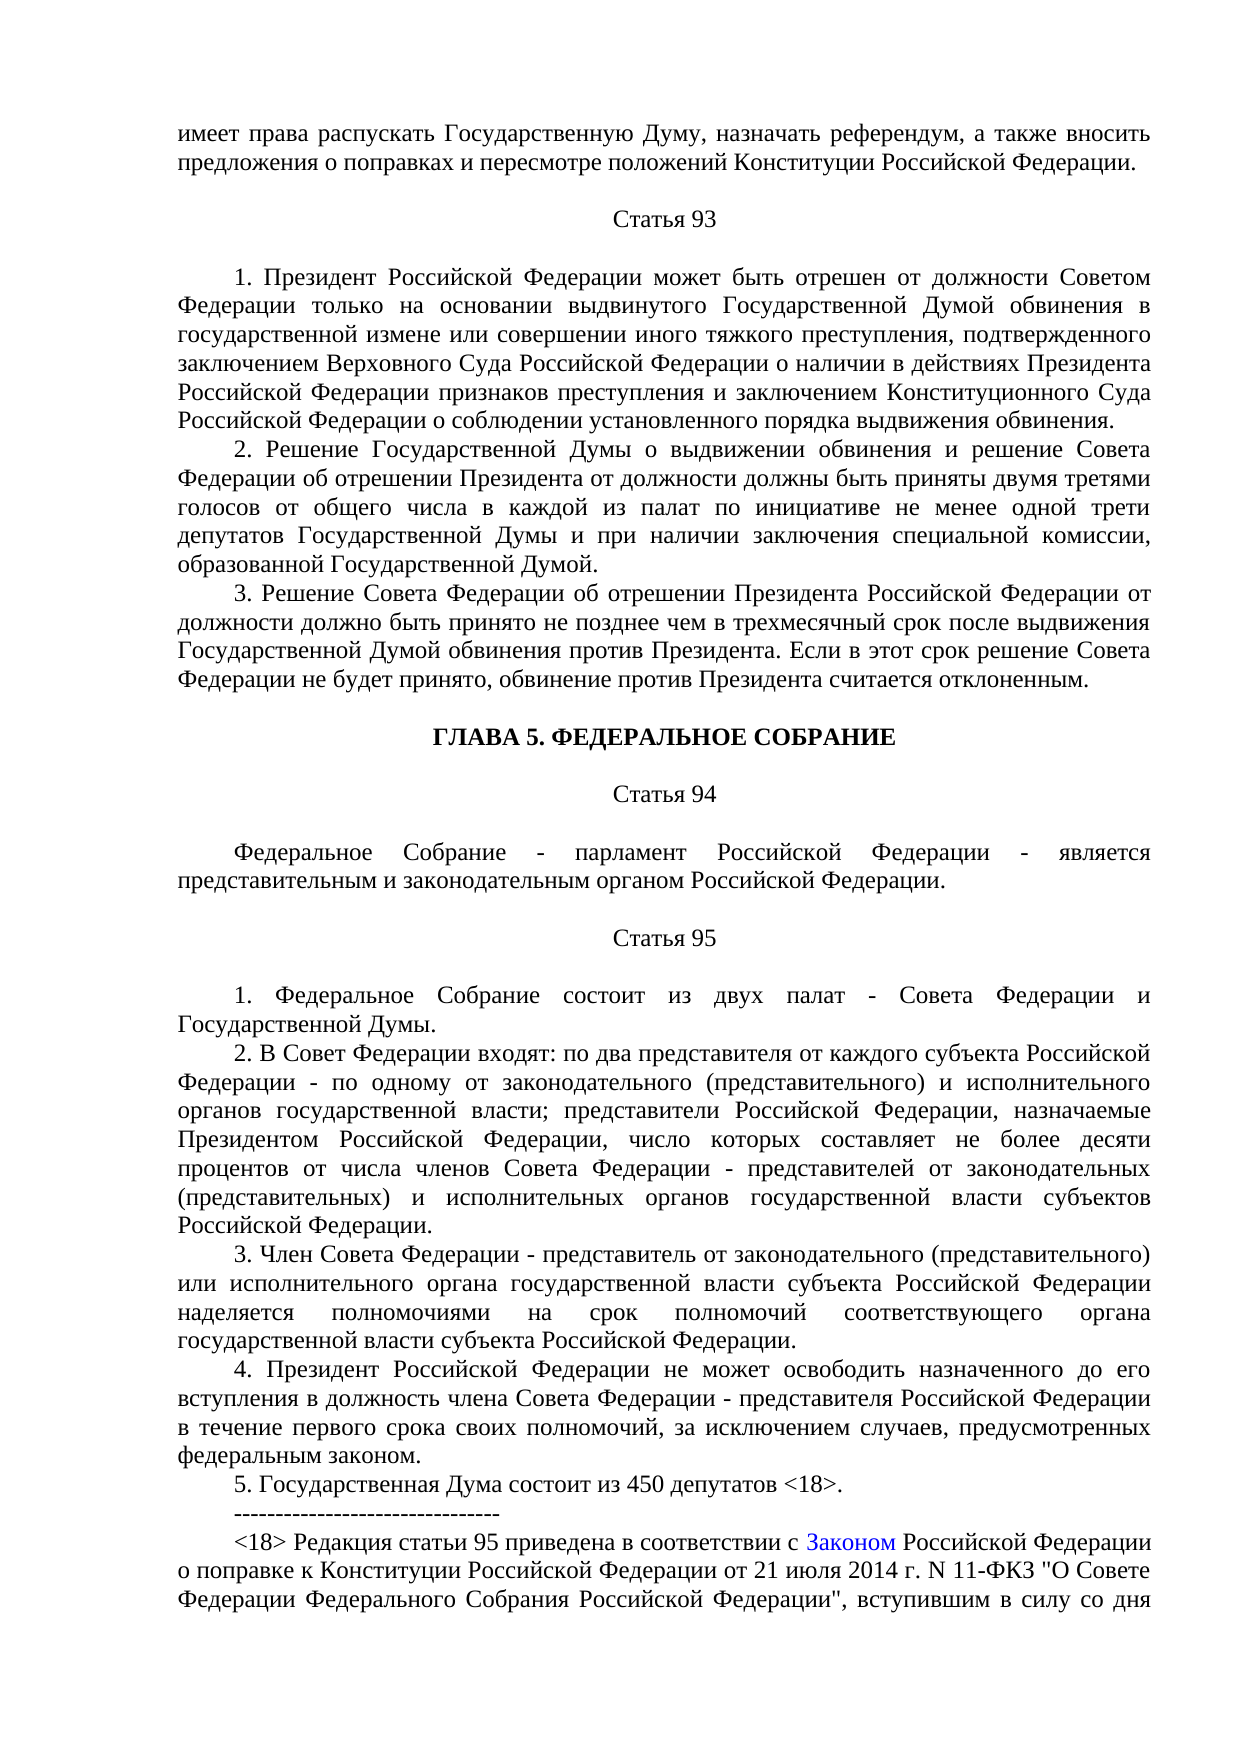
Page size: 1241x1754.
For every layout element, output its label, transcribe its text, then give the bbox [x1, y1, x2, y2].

text 4. Президент Российской Федерации не может освободить назначенного до его вступления в должность члена Совета Федерации - представителя Российской Федерации в течение первого срока своих полномочий, за исключением случаев, предусмотренных федеральным законом. [177, 1354, 1152, 1469]
text 2. В Совет Федерации входят: по два представителя от каждого субъекта Российской Федерации - по одному от законодательного (представительного) и исполнительного органов государственной власти; представители Российской Федерации, назначаемые Президентом Российской Федерации, число которых составляет не более десяти процентов от числа членов Совета Федерации - представителей от законодательных (представительных) и исполнительных органов государственной власти субъектов Российской Федерации. [177, 1038, 1152, 1239]
text ГЛАВА 5. ФЕДЕРАЛЬНОЕ СОБРАНИЕ [177, 722, 1152, 751]
text 5. Государственная Дума состоит из 450 депутатов <18>. [177, 1469, 1152, 1498]
text Федеральное Собрание - парламент Российской Федерации - является представительным и законодательным органом Российской Федерации. [177, 837, 1152, 894]
text 3. Член Совета Федерации - представитель от законодательного (представительного) или исполнительного органа государственной власти субъекта Российской Федерации наделяется полномочиями на срок полномочий соответствующего органа государственной власти субъекта Российской Федерации. [177, 1239, 1152, 1354]
text Статья 95 [177, 923, 1152, 952]
text Статья 93 [177, 204, 1152, 233]
text 1. Федеральное Собрание состоит из двух палат - Совета Федерации и Государственной Думы. [177, 981, 1152, 1038]
text 1. Президент Российской Федерации может быть отрешен от должности Советом Федерации только на основании выдвинутого Государственной Думой обвинения в государственной измене или совершении иного тяжкого преступления, подтвержденного заключением Верховного Суда Российской Федерации о наличии в действиях Президента Российской Федерации признаков преступления и заключением Конституционного Суда Российской Федерации о соблюдении установленного порядка выдвижения обвинения. [177, 262, 1152, 434]
text -------------------------------- [177, 1498, 1152, 1527]
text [177, 118, 1152, 176]
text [177, 1527, 1152, 1613]
text 2. Решение Государственной Думы о выдвижении обвинения и решение Совета Федерации об отрешении Президента от должности должны быть приняты двумя третями голосов от общего числа в каждой из палат по инициативе не менее одной трети депутатов Государственной Думы и при наличии заключения специальной комиссии, образованной Государственной Думой. [177, 434, 1152, 578]
text 3. Решение Совета Федерации об отрешении Президента Российской Федерации от должности должно быть принято не позднее чем в трехмесячный срок после выдвижения Государственной Думой обвинения против Президента. Если в этот срок решение Совета Федерации не будет принято, обвинение против Президента считается отклоненным. [177, 578, 1152, 693]
text Статья 94 [177, 779, 1152, 808]
